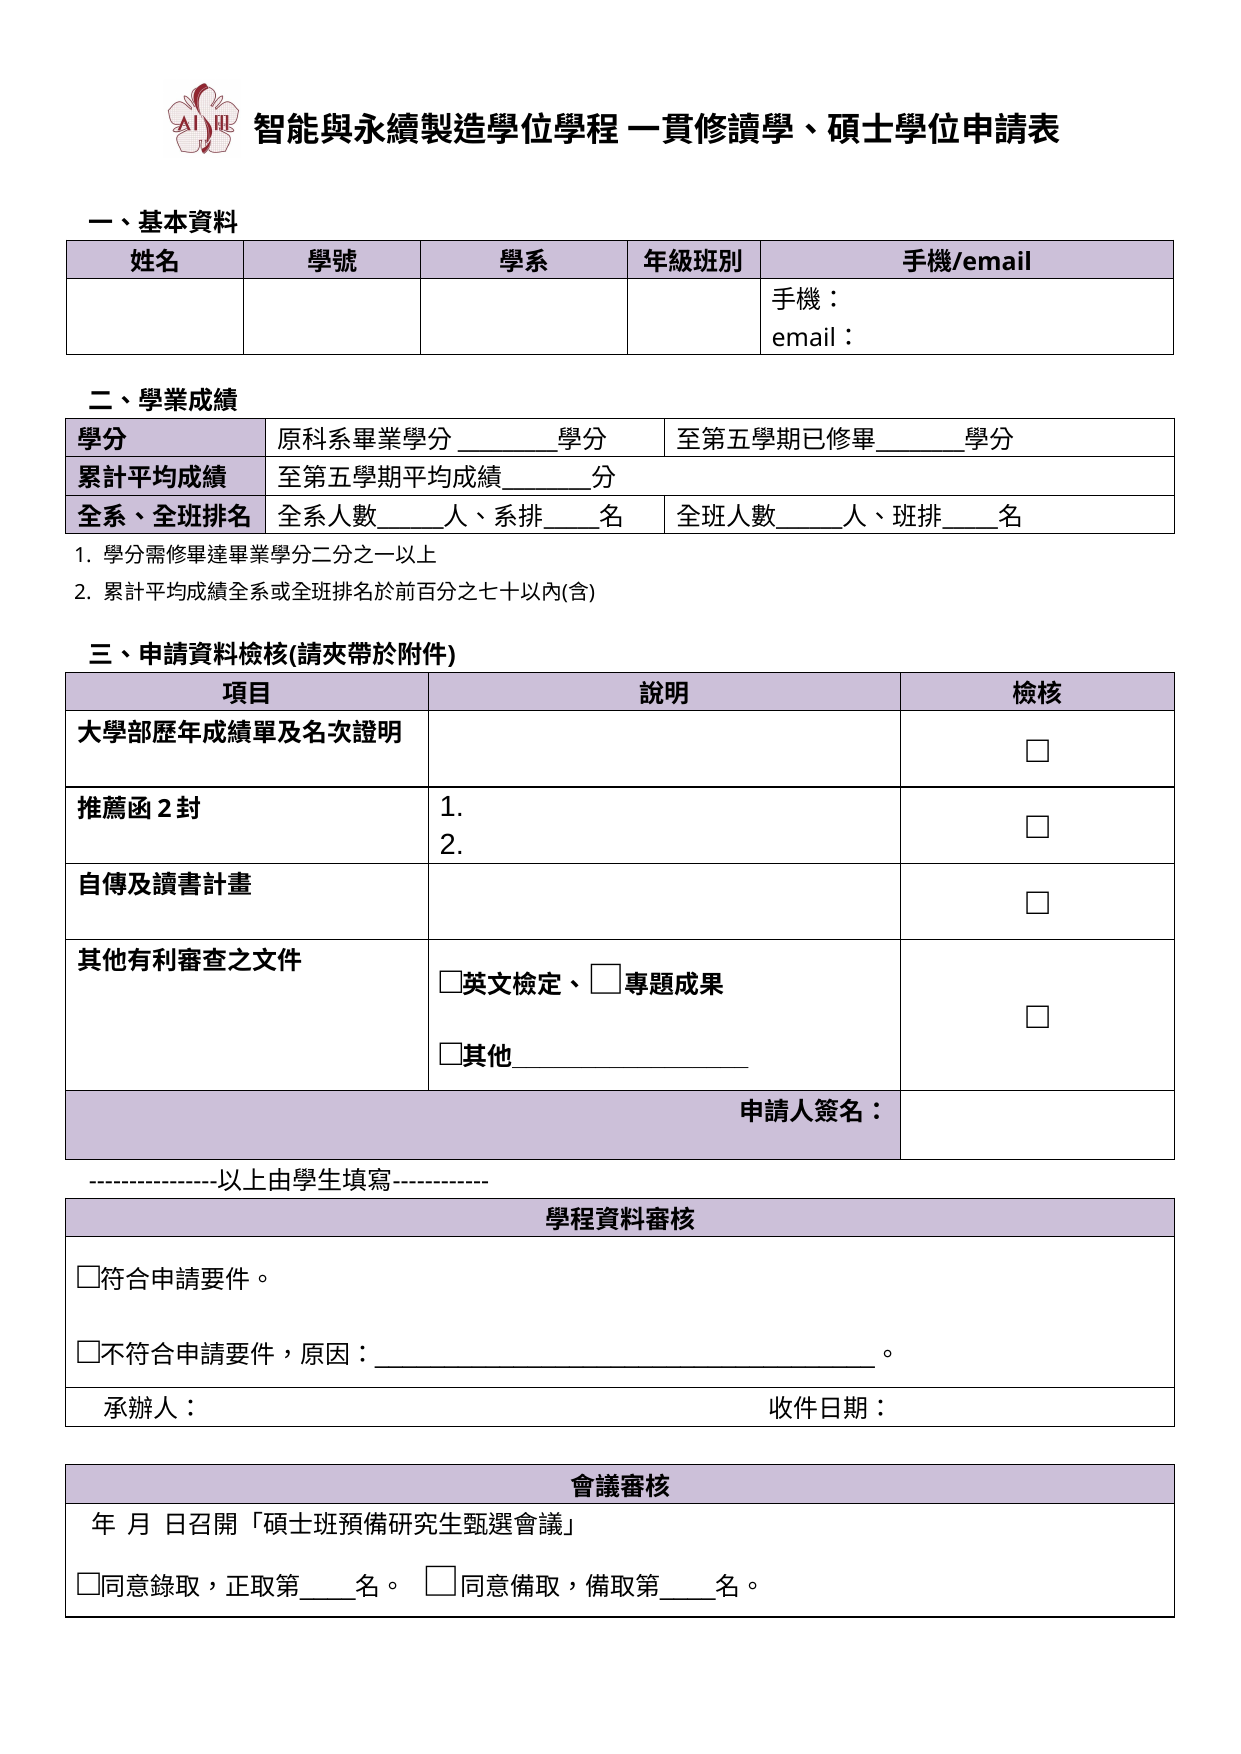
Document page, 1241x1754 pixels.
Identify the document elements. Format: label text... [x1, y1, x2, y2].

table_header 項目 [66, 673, 428, 710]
table_cell 累計平均成績 [66, 457, 265, 495]
table_cell □英文檢定、□專題成果 □其他_________________ [429, 940, 900, 1089]
table_cell □ [901, 940, 1174, 1089]
table_cell 大學部歷年成績單及名次證明 [66, 711, 428, 786]
table_cell [421, 279, 627, 354]
table_cell 申請人簽名： [66, 1091, 900, 1159]
table_cell 承辦人： 收件日期： [66, 1388, 1174, 1426]
table_header 學分 [66, 419, 265, 456]
table_cell [901, 1091, 1174, 1159]
text 二、學業成績 [89, 380, 1107, 418]
table_header 學程資料審核 [66, 1199, 1174, 1236]
table_header 說明 [429, 673, 900, 710]
table_cell 全班人數______人、班排_____名 [665, 496, 1174, 533]
picture [163, 79, 242, 158]
table_header 原科系畢業學分 _________學分 [266, 419, 664, 456]
table_cell 其他有利審查之文件 [66, 940, 428, 1089]
table_cell □ [901, 788, 1174, 862]
table_cell 全系人數______人、系排_____名 [266, 496, 664, 533]
table_cell [429, 711, 900, 786]
text 三、申請資料檢核(請夾帶於附件) [89, 634, 1107, 672]
table_cell [67, 279, 243, 354]
text ----------------以上由學生填寫------------ [89, 1160, 1107, 1198]
table_cell [429, 864, 900, 938]
list 學分需修畢達畢業學分二分之一以上 [74, 534, 1107, 572]
table_cell 1. 2. [429, 788, 900, 862]
table_cell 全系、全班排名 [66, 496, 265, 533]
table_cell 手機： email： [761, 279, 1173, 354]
table_cell 推薦函2封 [66, 788, 428, 862]
text 一、基本資料 [89, 202, 1107, 239]
table_header 手機/email [761, 241, 1173, 278]
table_cell □符合申請要件。 □不符合申請要件，原因：____________________________________。 [66, 1237, 1174, 1387]
table_cell □ [901, 711, 1174, 786]
table_header 至第五學期已修畢________學分 [665, 419, 1174, 456]
table_header 會議審核 [66, 1465, 1174, 1503]
text 智能與永續製造學位學程 一貫修讀學、碩士學位申請表 [133, 89, 1107, 164]
table_cell 自傳及讀書計畫 [66, 864, 428, 938]
list 累計平均成績全系或全班排名於前百分之七十以內(含) [74, 572, 1107, 609]
table_cell □ [901, 864, 1174, 938]
table_header 姓名 [67, 241, 243, 278]
table_cell 至第五學期平均成績________分 [266, 457, 1174, 495]
table_header 檢核 [901, 673, 1174, 710]
table_cell 年 月 日召開「碩士班預備研究生甄選會議」 □同意錄取，正取第____名。 □同意備取，備取第____名。 □不同意錄取。 召集人： 日期： [66, 1504, 1174, 1616]
table_cell [244, 279, 420, 354]
table_header 學系 [421, 241, 627, 278]
table_header 年級班別 [628, 241, 760, 278]
table_header 學號 [244, 241, 420, 278]
table_cell [628, 279, 760, 354]
